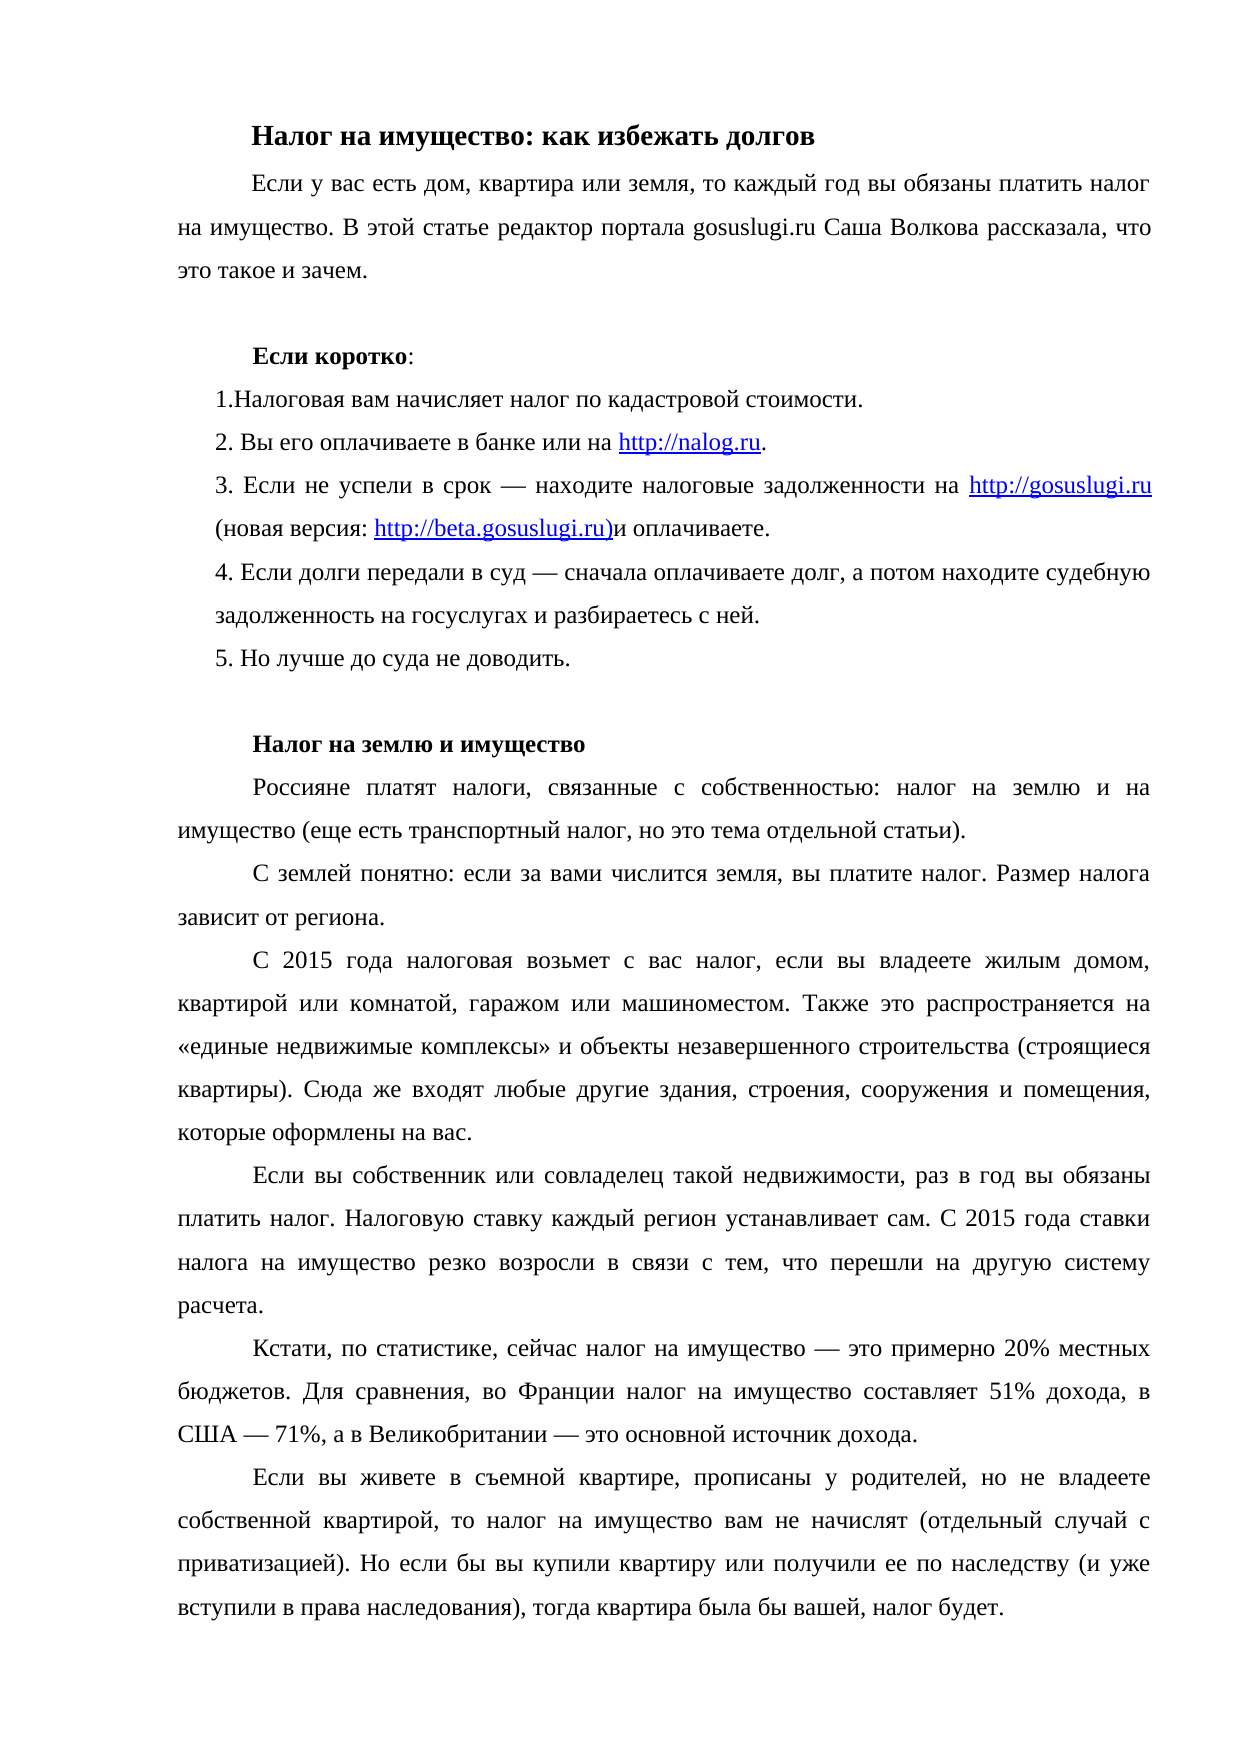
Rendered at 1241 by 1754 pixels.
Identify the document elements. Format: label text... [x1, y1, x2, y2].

text Налог на землю и имущество [177, 729, 1152, 758]
text С 2015 года налоговая возьмет с вас налог, если вы владеете жилым домом, квартирой или комнатой, гаражом или машиноместом. Также это распространяется на «единые недвижимые комплексы» и объекты незавершенного строительства (строящиеся квартиры). Сюда же входят любые другие здания, строения, сооружения и помещения, которые оформлены на вас. [177, 945, 1152, 1146]
text 5. Но лучше до суда не доводить. [215, 643, 1152, 672]
text 4. Если долги передали в суд — сначала оплачиваете долг, а потом находите судебную задолженность на госуслугах и разбираетесь с ней. [215, 557, 1152, 628]
text Если у вас есть дом, квартира или земля, то каждый год вы обязаны платить налог на имущество. В этой статье редактор портала gosuslugi.ru Саша Волкова рассказала, что это такое и зачем. [177, 168, 1152, 283]
text 3. Если не успели в срок — находите налоговые задолженности на http://gosuslugi.ru (новая версия: http://beta.gosuslugi.ru)и оплачиваете. [215, 470, 1152, 542]
text Если вы живете в съемной квартире, прописаны у родителей, но не владеете собственной квартирой, то налог на имущество вам не начислят (отдельный случай с приватизацией). Но если бы вы купили квартиру или получили ее по наследству (и уже вступили в права наследования), тогда квартира была бы вашей, налог будет. [177, 1462, 1152, 1620]
text С землей понятно: если за вами числится земля, вы платите налог. Размер налога зависит от региона. [177, 858, 1152, 930]
text Россияне платят налоги, связанные с собственностью: налог на землю и на имущество (еще есть транспортный налог, но это тема отдельной статьи). [177, 772, 1152, 844]
text Налог на имущество: как избежать долгов [177, 118, 1152, 152]
text 1.Налоговая вам начисляет налог по кадастровой стоимости. [215, 384, 1152, 413]
text Если коротко: [177, 341, 1152, 370]
text 2. Вы его оплачиваете в банке или на http://nalog.ru. [215, 427, 1152, 456]
text Кстати, по статистике, сейчас налог на имущество — это примерно 20% местных бюджетов. Для сравнения, во Франции налог на имущество составляет 51% дохода, в США — 71%, а в Великобритании — это основной источник дохода. [177, 1333, 1152, 1448]
text Если вы собственник или совладелец такой недвижимости, раз в год вы обязаны платить налог. Налоговую ставку каждый регион устанавливает сам. С 2015 года ставки налога на имущество резко возросли в связи с тем, что перешли на другую систему расчета. [177, 1160, 1152, 1318]
